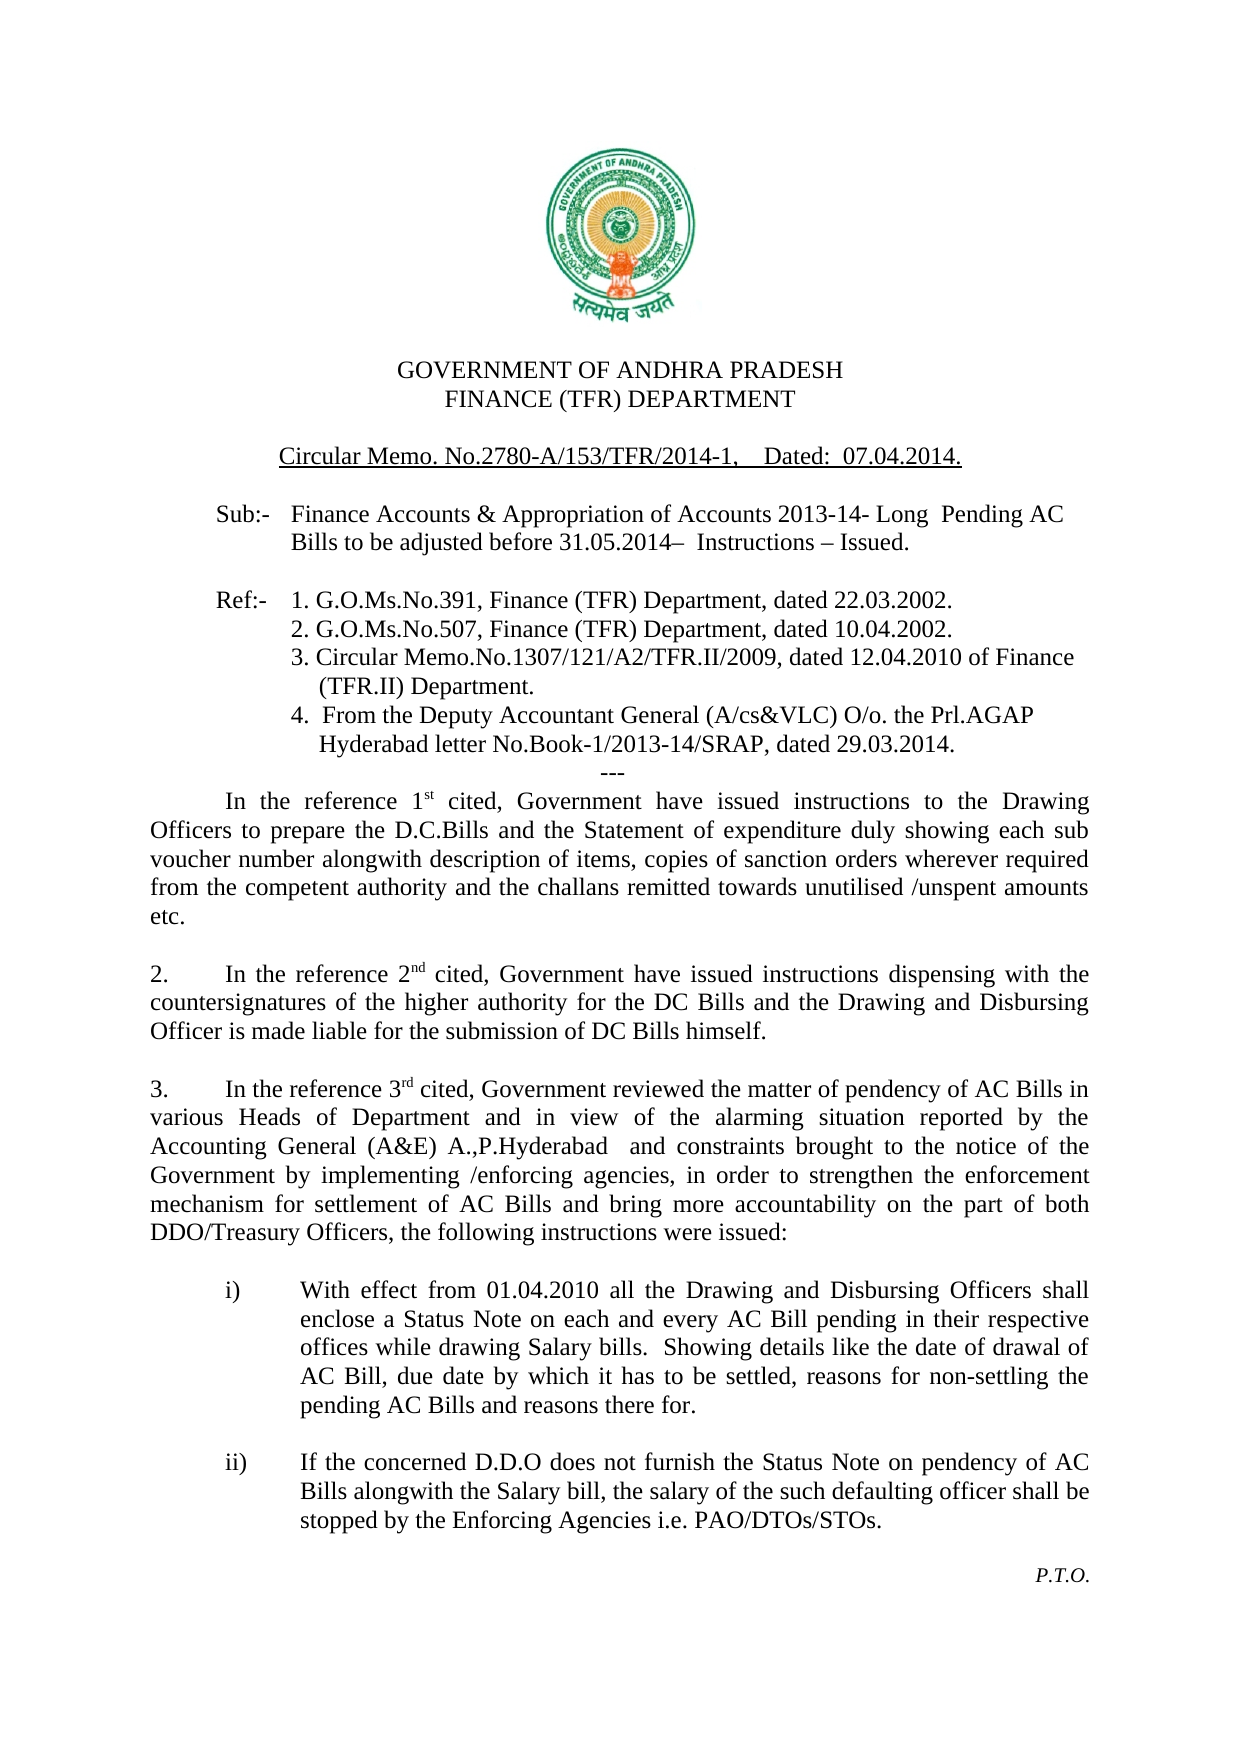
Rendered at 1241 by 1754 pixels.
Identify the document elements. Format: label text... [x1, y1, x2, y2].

text In the reference 1st cited, Government have issued instructions to the Drawing Officers to prepare the D.C.Bills and the Statement of expenditure duly showing each sub voucher number alongwith description of items, copies of sanction orders wherever required from the competent authority and the challans remitted towards unutilised /unspent amounts etc. [150, 786, 1090, 930]
text P.T.O. [150, 1562, 1090, 1587]
text 2. In the reference 2nd cited, Government have issued instructions dispensing with the countersignatures of the higher authority for the DC Bills and the Drawing and Disbursing Officer is made liable for the submission of DC Bills himself. [150, 959, 1090, 1045]
text 2. G.O.Ms.No.507, Finance (TFR) Department, dated 10.04.2002. [216, 614, 1090, 642]
text --- [300, 757, 1090, 786]
text ii) If the concerned D.D.O does not furnish the Status Note on pendency of AC Bills alongwith the Salary bill, the salary of the such defaulting officer shall be stopped by the Enforcing Agencies i.e. PAO/DTOs/STOs. [225, 1447, 1090, 1534]
list With effect from 01.04.2010 all the Drawing and Disbursing Officers shall enclose a Status Note on each and every AC Bill pending in their respective offices while drawing Salary bills. Showing details like the date of drawal of AC Bill, due date by which it has to be settled, reasons for non-settling the pending AC Bills and reasons there for. [225, 1275, 1090, 1419]
text GOVERNMENT OF ANDHRA PRADESH [150, 355, 1090, 384]
text FINANCE (TFR) DEPARTMENT [150, 384, 1090, 412]
text Ref:- 1. G.O.Ms.No.391, Finance (TFR) Department, dated 22.03.2002. [216, 585, 1090, 614]
text Sub:- Finance Accounts & Appropriation of Accounts 2013-14- Long Pending AC Bills to be adjusted before 31.05.2014– Instructions – Issued. [216, 499, 1090, 556]
text 4. From the Deputy Accountant General (A/cs&VLC) O/o. the Prl.AGAP Hyderabad letter No.Book-1/2013-14/SRAP, dated 29.03.2014. [216, 700, 1090, 757]
text 3. Circular Memo.No.1307/121/A2/TFR.II/2009, dated 12.04.2010 of Finance (TFR.II) Department. [216, 642, 1090, 700]
text 3. In the reference 3rd cited, Government reviewed the matter of pendency of AC Bills in various Heads of Department and in view of the alarming situation reported by the Accounting General (A&E) A.,P.Hyderabad and constraints brought to the notice of the Government by implementing /enforcing agencies, in order to strengthen the enforcement mechanism for settlement of AC Bills and bring more accountability on the part of both DDO/Treasury Officers, the following instructions were issued: [150, 1074, 1090, 1246]
picture [538, 141, 703, 327]
text Circular Memo. No.2780-A/153/TFR/2014-1, Dated: 07.04.2014. [150, 441, 1090, 470]
